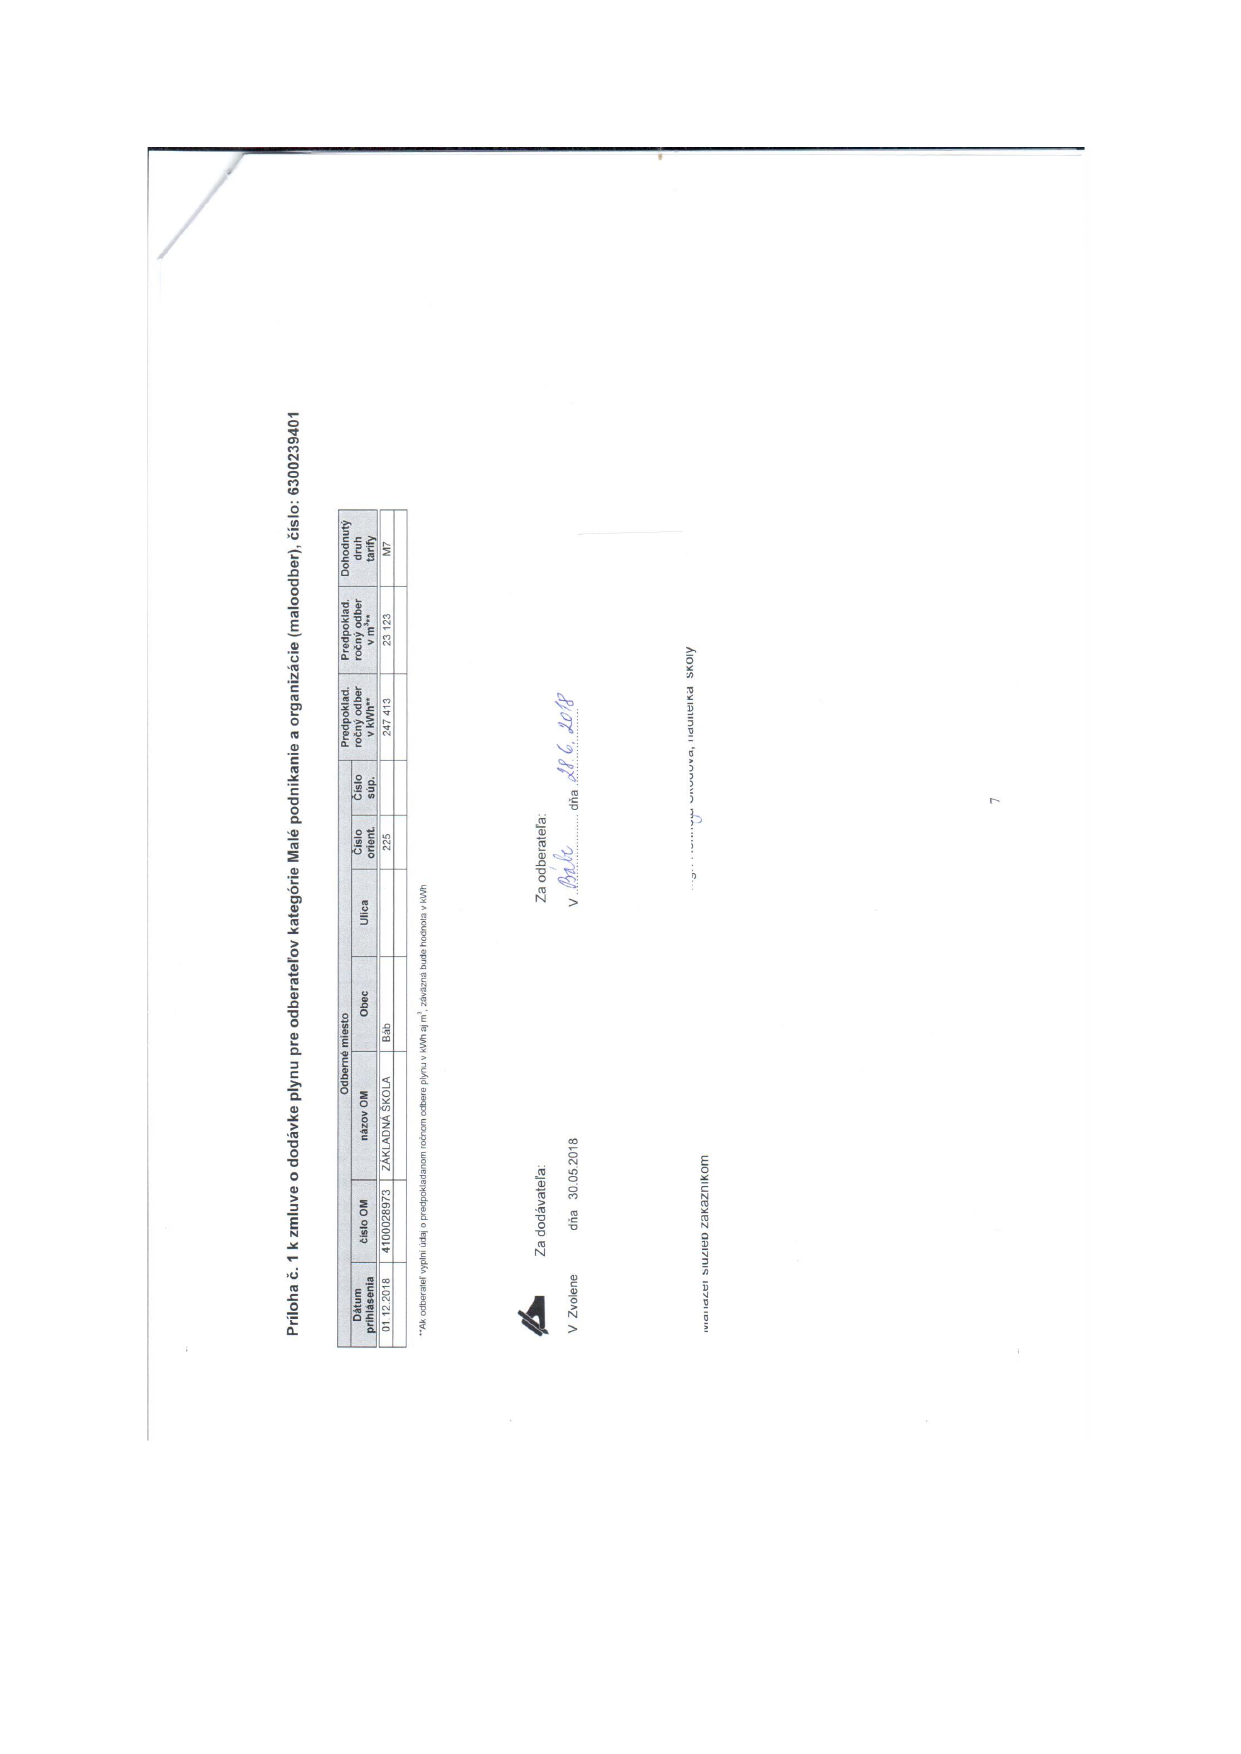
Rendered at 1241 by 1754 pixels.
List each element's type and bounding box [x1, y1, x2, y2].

picture [147, 147, 1093, 1447]
